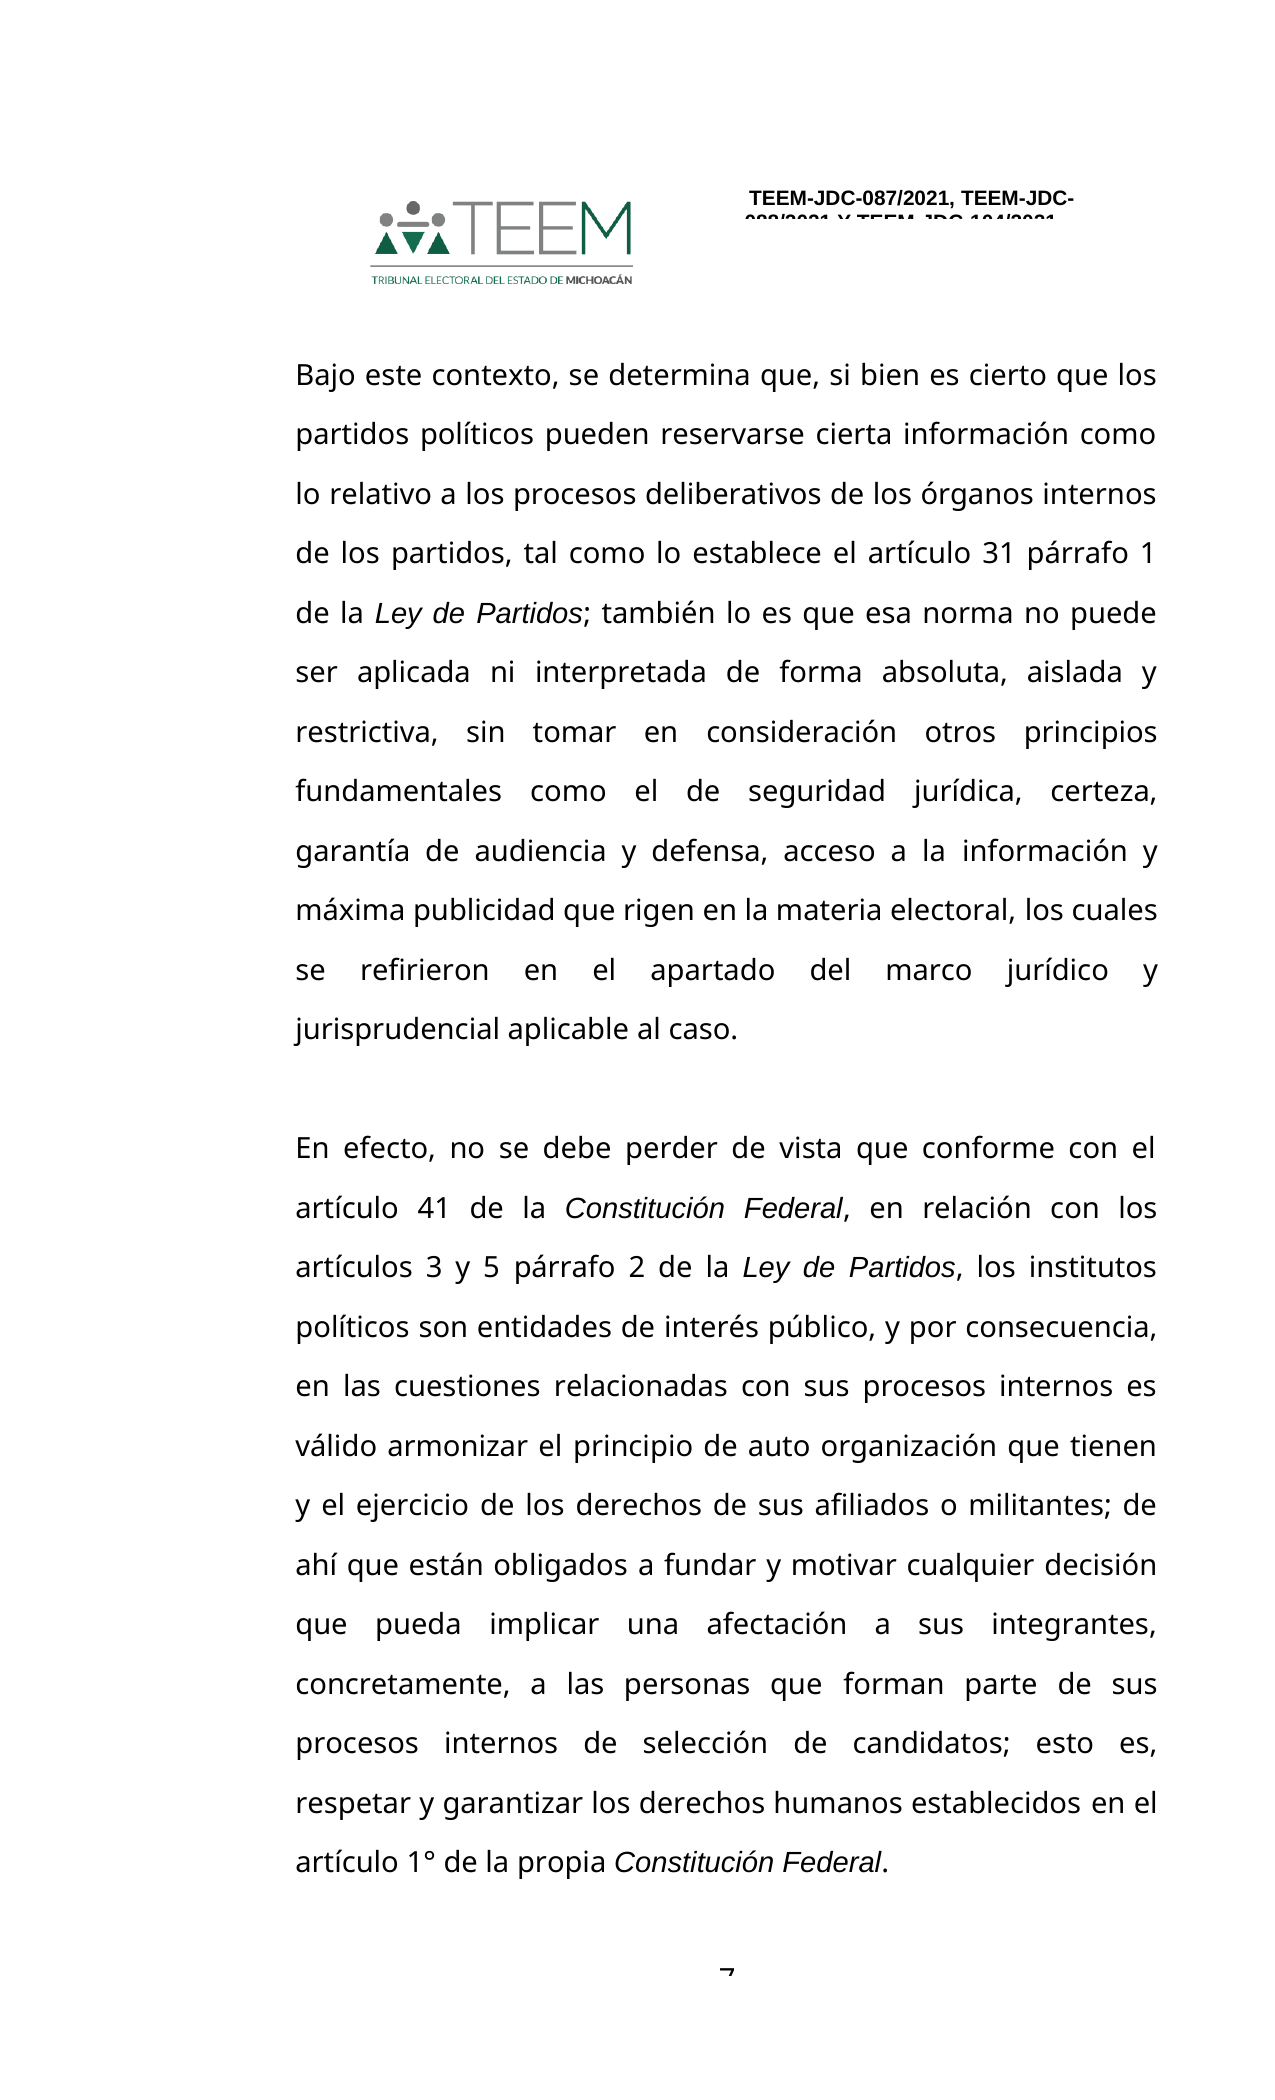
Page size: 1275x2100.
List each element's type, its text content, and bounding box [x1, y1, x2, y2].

text En efecto, no se debe perder de vista que conforme con el artículo 41 de la Constitución Federal, en relación con los artículos 3 y 5 párrafo 2 de la Ley de Partidos, los institutos políticos son entidades de interés público, y por consecuencia, en las cuestiones relacionadas con sus procesos internos es válido armonizar el principio de auto organización que tienen y el ejercicio de los derechos de sus afiliados o militantes; de ahí que están obligados a fundar y motivar cualquier decisión que pueda implicar una afectación a sus integrantes, concretamente, a las personas que forman parte de sus procesos internos de selección de candidatos; esto es, respetar y garantizar los derechos humanos establecidos en el artículo 1° de la propia Constitución Federal. [295, 1128, 1158, 1881]
picture [370, 201, 633, 284]
text Bajo este contexto, se determina que, si bien es cierto que los partidos políticos pueden reservarse cierta información como lo relativo a los procesos deliberativos de los órganos internos de los partidos, tal como lo establece el artículo 31 párrafo 1 de la Ley de Partidos; también lo es que esa norma no puede ser aplicada ni interpretada de forma absoluta, aislada y restrictiva, sin tomar en consideración otros principios fundamentales como el de seguridad jurídica, certeza, garantía de audiencia y defensa, acceso a la información y máxima publicidad que rigen en la materia electoral, los cuales se refirieron en el apartado del marco jurídico y jurisprudencial aplicable al caso. [295, 354, 1158, 1048]
